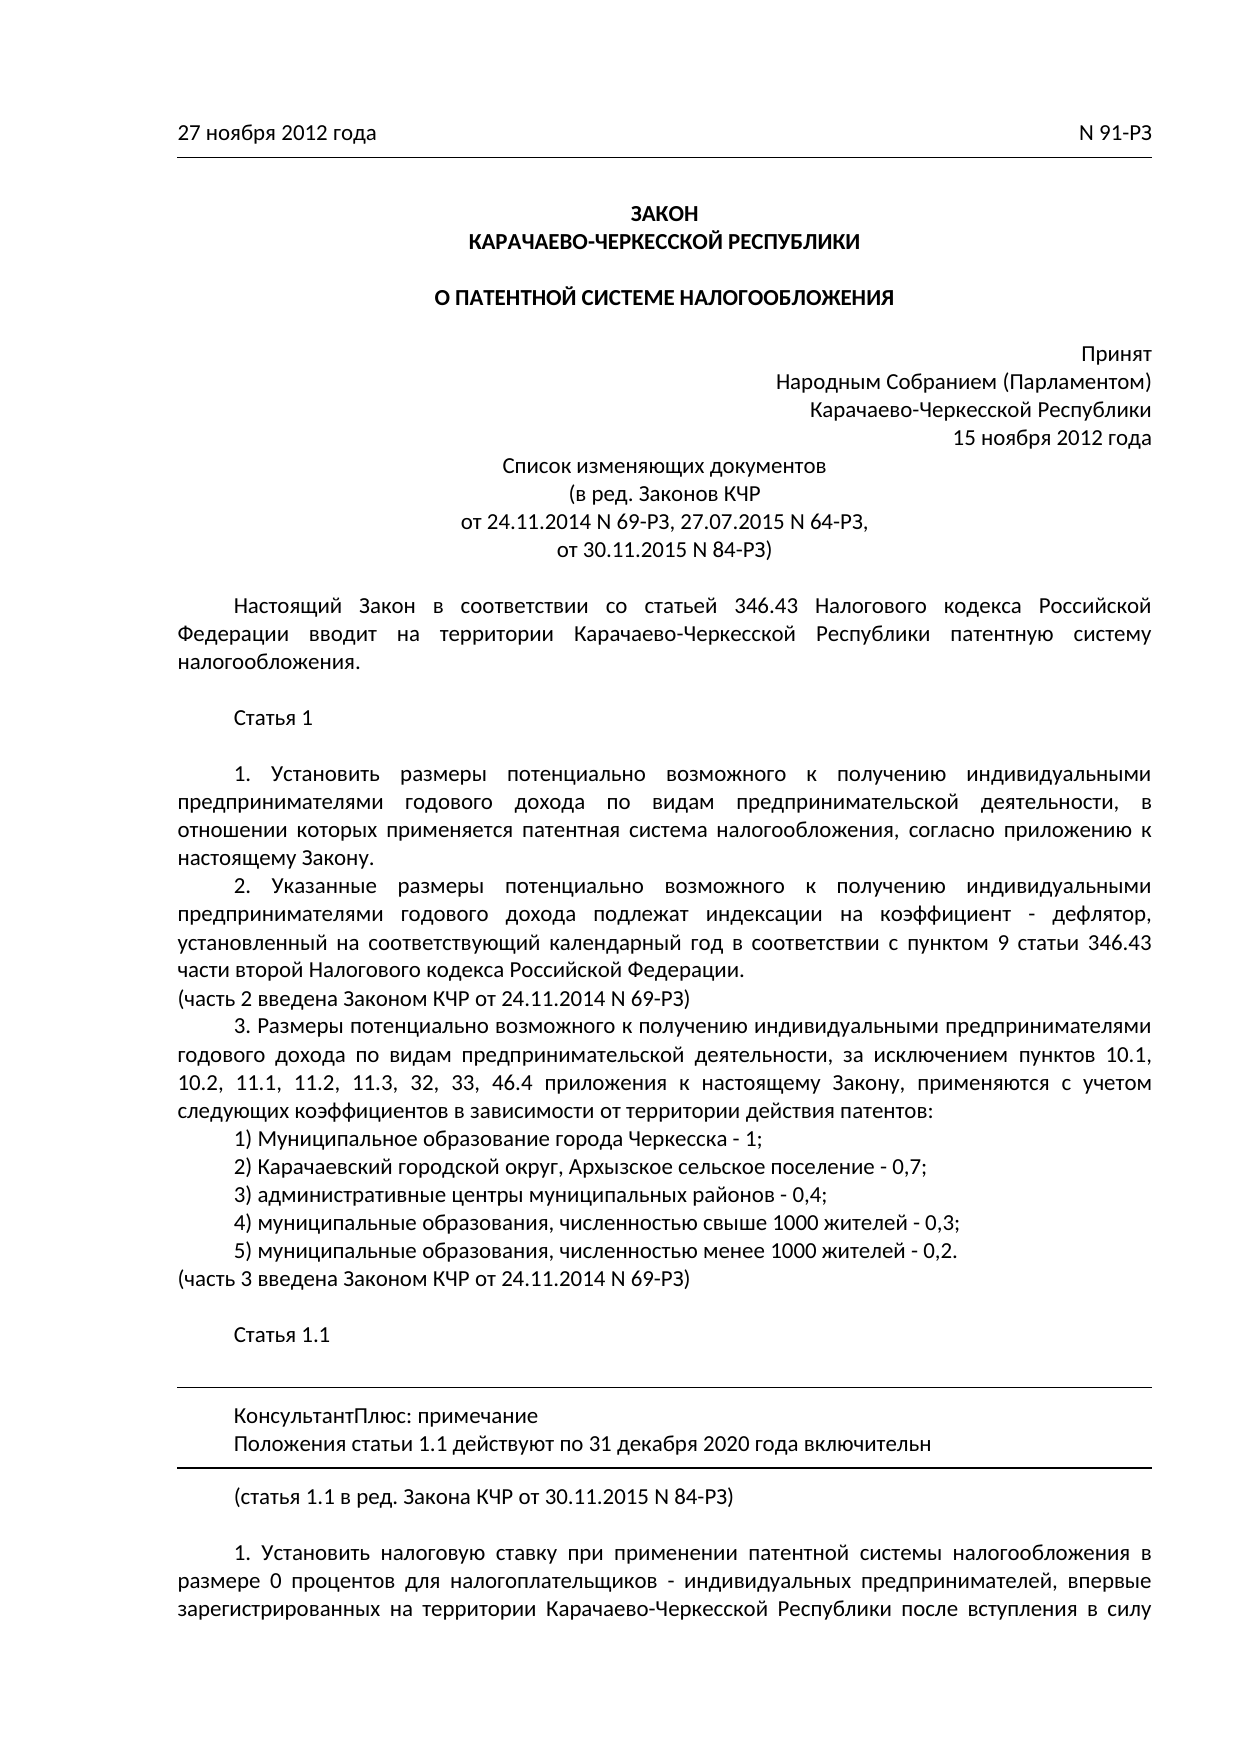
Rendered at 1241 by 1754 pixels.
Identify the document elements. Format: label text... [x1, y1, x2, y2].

text Карачаево-Черкесской Республики [177, 395, 1152, 423]
text 2) Карачаевский городской округ, Архызское сельское поселение - 0,7; [177, 1152, 1152, 1180]
text 3. Размеры потенциально возможного к получению индивидуальными предпринимателями годового дохода по видам предпринимательской деятельности, за исключением пунктов 10.1, 10.2, 11.1, 11.2, 11.3, 32, 33, 46.4 приложения к настоящему Закону, применяются с учетом следующих коэффициентов в зависимости от территории действия патентов: [177, 1012, 1152, 1124]
text Настоящий Закон в соответствии со статьей 346.43 Налогового кодекса Российской Федерации вводит на территории Карачаево-Черкесской Республики патентную систему налогообложения. [177, 591, 1152, 675]
text 3) административные центры муниципальных районов - 0,4; [177, 1180, 1152, 1208]
text Статья 1 [177, 703, 1152, 731]
text Положения статьи 1.1 действуют по 31 декабря 2020 года включительн [177, 1429, 1152, 1457]
title ЗАКОН [177, 199, 1152, 227]
text КонсультантПлюс: примечание [177, 1401, 1152, 1429]
text Список изменяющих документов [177, 451, 1152, 479]
text 15 ноября 2012 года [177, 423, 1152, 451]
text (в ред. Законов КЧР [177, 479, 1152, 507]
text от 24.11.2014 N 69-РЗ, 27.07.2015 N 64-РЗ, [177, 507, 1152, 535]
text (часть 2 введена Законом КЧР от 24.11.2014 N 69-РЗ) [177, 984, 1152, 1012]
text (часть 3 введена Законом КЧР от 24.11.2014 N 69-РЗ) [177, 1264, 1152, 1292]
text 5) муниципальные образования, численностью менее 1000 жителей - 0,2. [177, 1236, 1152, 1264]
text от 30.11.2015 N 84-РЗ) [177, 535, 1152, 563]
text 1. Установить размеры потенциально возможного к получению индивидуальными предпринимателями годового дохода по видам предпринимательской деятельности, в отношении которых применяется патентная система налогообложения, согласно приложению к настоящему Закону. [177, 759, 1152, 872]
text 2. Указанные размеры потенциально возможного к получению индивидуальными предпринимателями годового дохода подлежат индексации на коэффициент - дефлятор, установленный на соответствующий календарный год в соответствии с пунктом 9 статьи 346.43 части второй Налогового кодекса Российской Федерации. [177, 872, 1152, 984]
text Принят [177, 339, 1152, 367]
text 1) Муниципальное образование города Черкесска - 1; [177, 1124, 1152, 1152]
table_header 27 ноября 2012 года [177, 118, 664, 146]
text Народным Собранием (Парламентом) [177, 367, 1152, 395]
title О ПАТЕНТНОЙ СИСТЕМЕ НАЛОГООБЛОЖЕНИЯ [177, 283, 1152, 311]
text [177, 1538, 1152, 1622]
text 4) муниципальные образования, численностью свыше 1000 жителей - 0,3; [177, 1208, 1152, 1236]
text (статья 1.1 в ред. Закона КЧР от 30.11.2015 N 84-РЗ) [177, 1482, 1152, 1510]
text Статья 1.1 [177, 1320, 1152, 1348]
title КАРАЧАЕВО-ЧЕРКЕССКОЙ РЕСПУБЛИКИ [177, 227, 1152, 255]
table_header N 91-РЗ [664, 118, 1152, 146]
